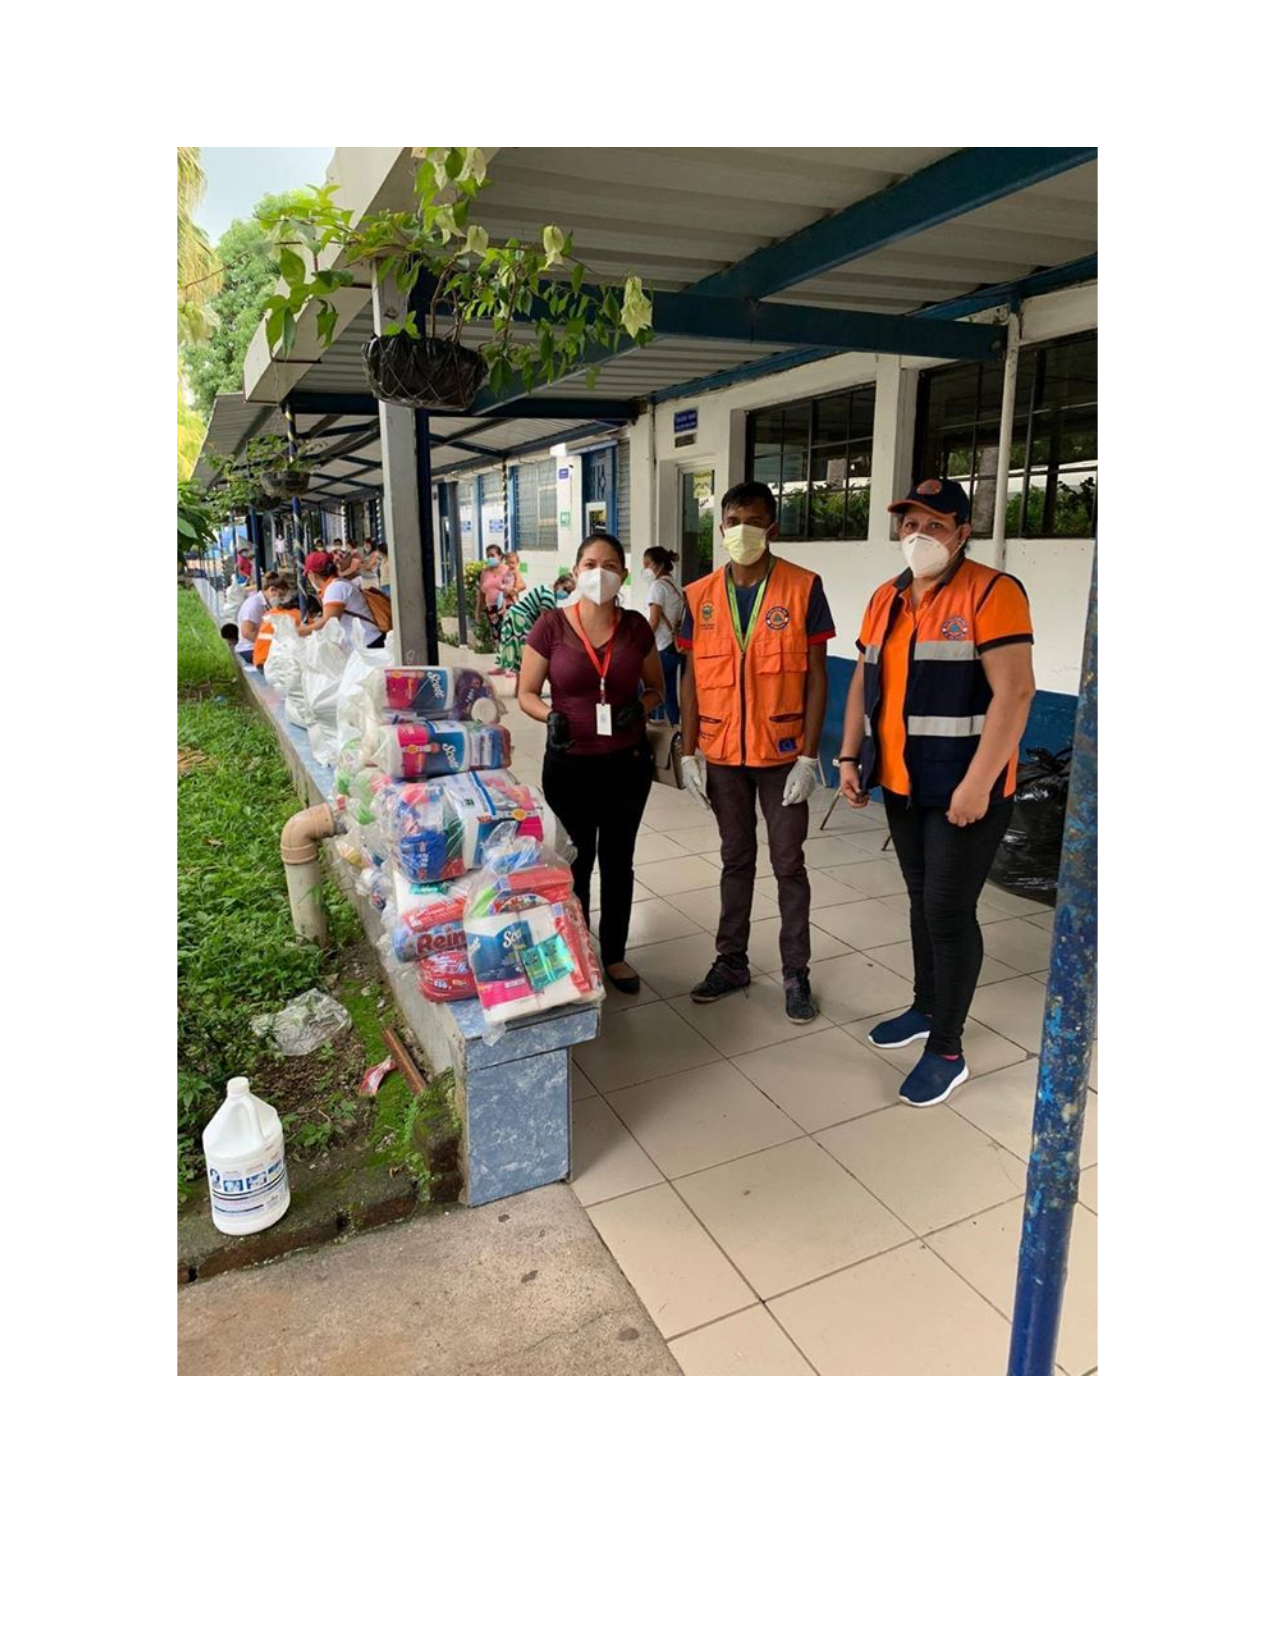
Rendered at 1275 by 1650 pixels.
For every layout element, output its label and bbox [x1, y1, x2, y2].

picture [177, 147, 1098, 1376]
